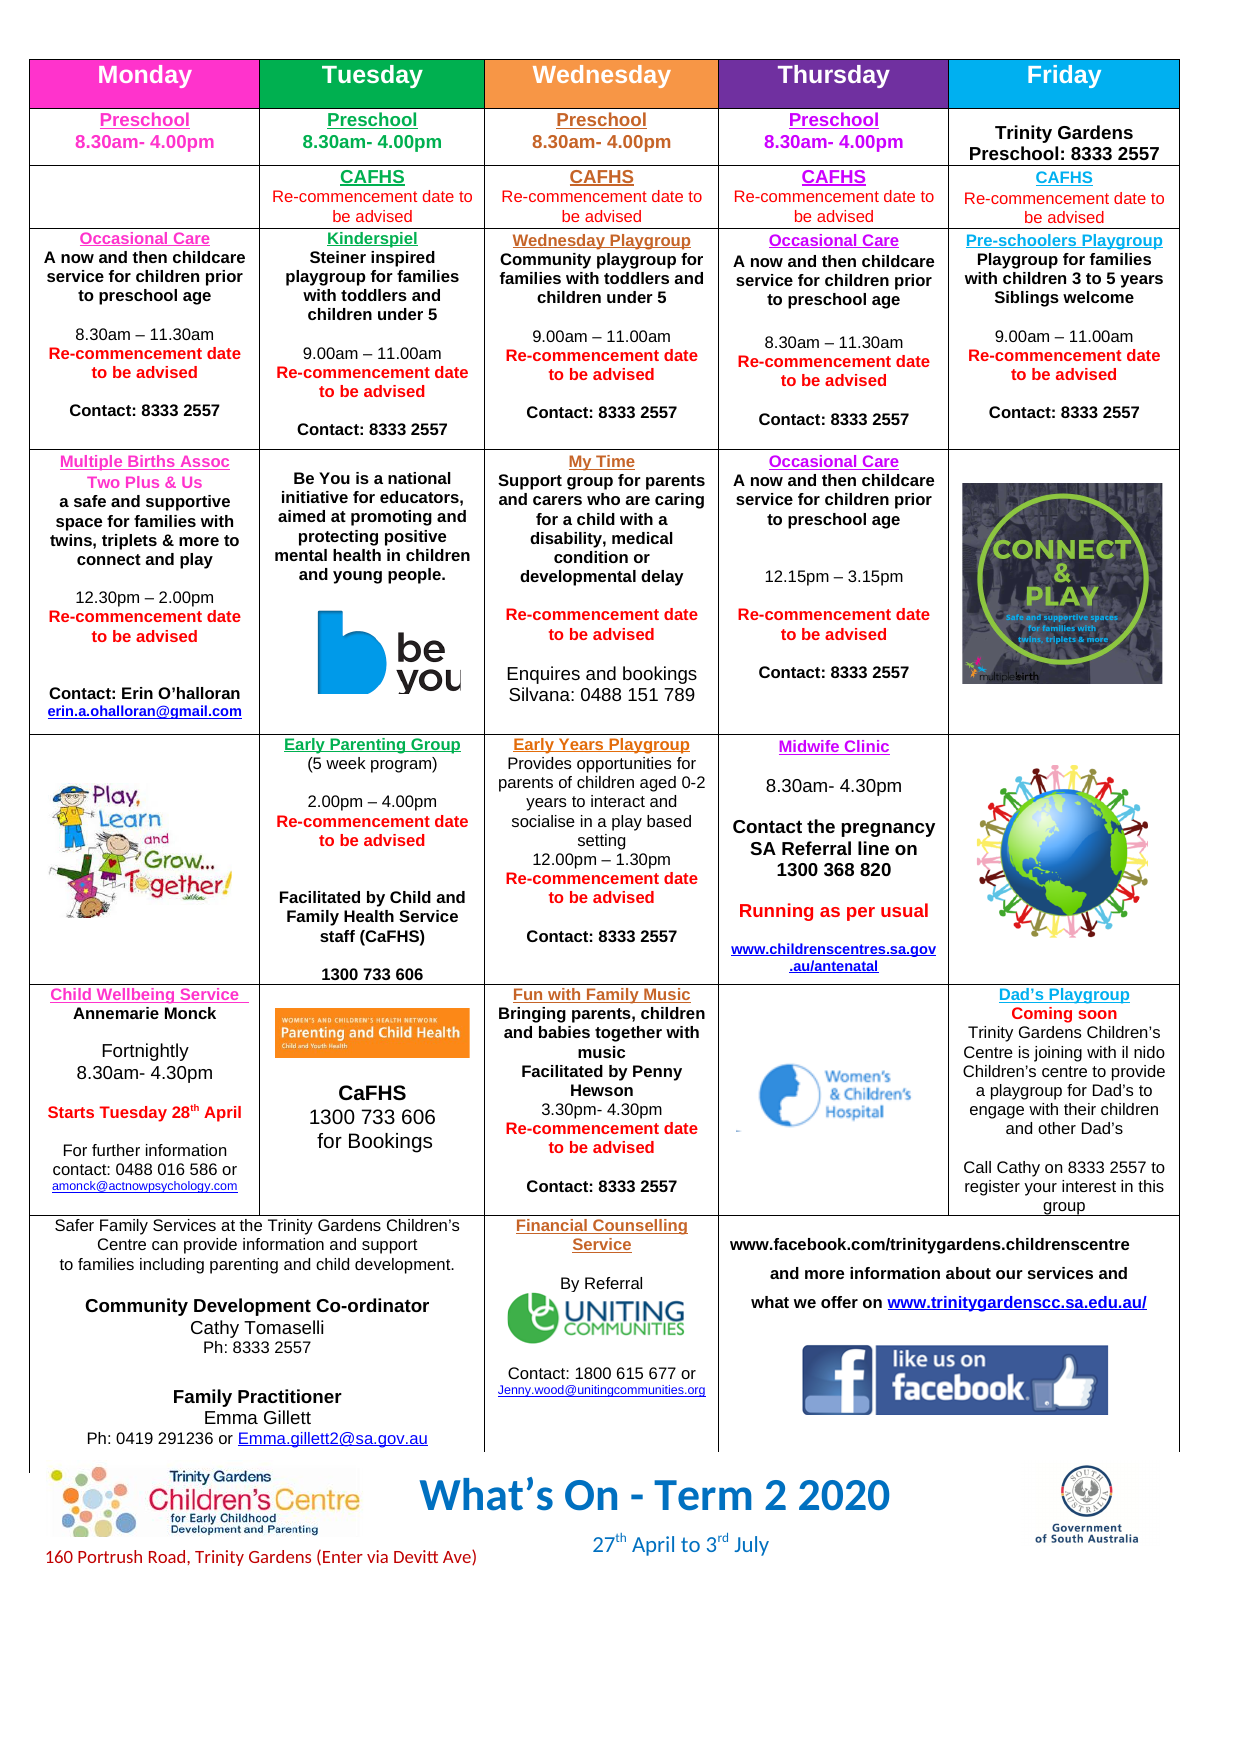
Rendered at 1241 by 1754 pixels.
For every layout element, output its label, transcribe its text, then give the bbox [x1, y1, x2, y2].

table_cell Occasional Care A now and then childcare service for children prior to preschool age 8.30am – 11.30am Re-commencement date to be advised Contact: 8333 2557 [719, 229, 948, 449]
table_cell Child Wellbeing Service Annemarie Monck Fortnightly 8.30am- 4.30pm Starts Tuesday 28th April For further information contact: 0488 016 586 or amonck@actnowpsychology.com [30, 985, 259, 1215]
table_cell Be You is a national initiative for educators, aimed at promoting and protecting positive mental health in children and young people. [260, 450, 484, 734]
picture [799, 1342, 1109, 1414]
table_cell CAFHS Re-commencement date to be advised [719, 166, 948, 227]
table_cell Preschool 8.30am- 4.00pm [30, 109, 259, 165]
table_cell Early Parenting Group (5 week program) 2.00pm – 4.00pm Re-commencement date to be advised Facilitated by Child and Family Health Service staff (CaFHS) 1300 733 606 [260, 735, 484, 984]
table_cell Occasional Care A now and then childcare service for children prior to preschool age 8.30am – 11.30am Re-commencement date to be advised Contact: 8333 2557 [30, 229, 259, 449]
table_cell Preschool 8.30am- 4.00pm [260, 109, 484, 165]
table_cell Kinderspiel Steiner inspired playgroup for families with toddlers and children under 5 9.00am – 11.00am Re-commencement date to be advised Contact: 8333 2557 [260, 229, 484, 449]
table_cell [949, 735, 1179, 984]
table_cell [949, 450, 1179, 734]
picture [736, 1060, 928, 1132]
table_cell Dad’s Playgroup Coming soon Trinity Gardens Children’s Centre is joining with il nido Children’s centre to provide a playgroup for Dad’s to engage with their children and other Dad’s Call Cathy on 8333 2557 to register your interest in this group [949, 985, 1179, 1215]
table_header Tuesday [260, 60, 484, 108]
table_cell www.facebook.com/trinitygardens.childrenscentre and more information about our services and what we offer on www.trinitygardenscc.sa.edu.au/ [719, 1216, 1179, 1452]
table_header Thursday [719, 60, 948, 108]
table_cell Midwife Clinic 8.30am- 4.30pm Contact the pregnancy SA Referral line on 1300 368 820 Running as per usual www.childrenscentres.sa.gov.au/antenatal [719, 735, 948, 984]
table_cell Wednesday Playgroup Community playgroup for families with toddlers and children under 5 9.00am – 11.00am Re-commencement date to be advised Contact: 8333 2557 [485, 229, 718, 449]
table_cell Safer Family Services at the Trinity Gardens Children’s Centre can provide information and support to families including parenting and child development. Community Development Co-ordinator Cathy Tomaselli Ph: 8333 2557 Family Practitioner Emma Gillett Ph: 0419 291236 or Emma.gillett2@sa.gov.au [30, 1216, 484, 1452]
table_cell CAFHS Re-commencement date to be advised [485, 166, 718, 227]
table_cell [30, 166, 259, 227]
table_cell [719, 985, 948, 1215]
table_cell Occasional Care A now and then childcare service for children prior to preschool age 12.15pm – 3.15pm Re-commencement date to be advised Contact: 8333 2557 [719, 450, 948, 734]
table_cell Pre-schoolers Playgroup Playgroup for families with children 3 to 5 years Siblings welcome 9.00am – 11.00am Re-commencement date to be advised Contact: 8333 2557 [949, 229, 1179, 449]
picture [507, 1292, 696, 1345]
picture [1021, 1460, 1160, 1546]
picture [47, 783, 232, 918]
table_header Monday [30, 60, 259, 108]
table_cell CAFHS Re-commencement date to be advised [949, 166, 1179, 227]
table_cell Preschool 8.30am- 4.00pm [719, 109, 948, 165]
picture [975, 765, 1148, 937]
table_cell Preschool 8.30am- 4.00pm [485, 109, 718, 165]
table_header Friday [949, 60, 1179, 108]
table_cell Trinity Gardens Preschool: 8333 2557 [949, 109, 1179, 165]
table_cell CaFHS 1300 733 606 for Bookings [260, 985, 484, 1215]
picture [275, 1008, 470, 1058]
table_cell Financial Counselling Service By Referral Contact: 1800 615 677 or Jenny.wood@unitingcommunities.org [485, 1216, 718, 1452]
picture [317, 609, 461, 694]
table_cell CAFHS Re-commencement date to be advised [260, 166, 484, 227]
table_cell [30, 735, 259, 984]
table_cell Multiple Births Assoc Two Plus & Us a safe and supportive space for families with twins, triplets & more to connect and play 12.30pm – 2.00pm Re-commencement date to be advised Contact: Erin O’halloran erin.a.ohalloran@gmail.com [30, 450, 259, 734]
picture [46, 1460, 375, 1537]
table_cell Early Years Playgroup Provides opportunities for parents of children aged 0-2 years to interact and socialise in a play based setting 12.00pm – 1.30pm Re-commencement date to be advised Contact: 8333 2557 [485, 735, 718, 984]
table_header Wednesday [485, 60, 718, 108]
table_cell My Time Support group for parents and carers who are caring for a child with a disability, medical condition or developmental delay Re-commencement date to be advised Enquires and bookings Silvana: 0488 151 789 [485, 450, 718, 734]
table_cell Fun with Family Music Bringing parents, children and babies together with music Facilitated by Penny Hewson 3.30pm- 4.30pm Re-commencement date to be advised Contact: 8333 2557 [485, 985, 718, 1215]
